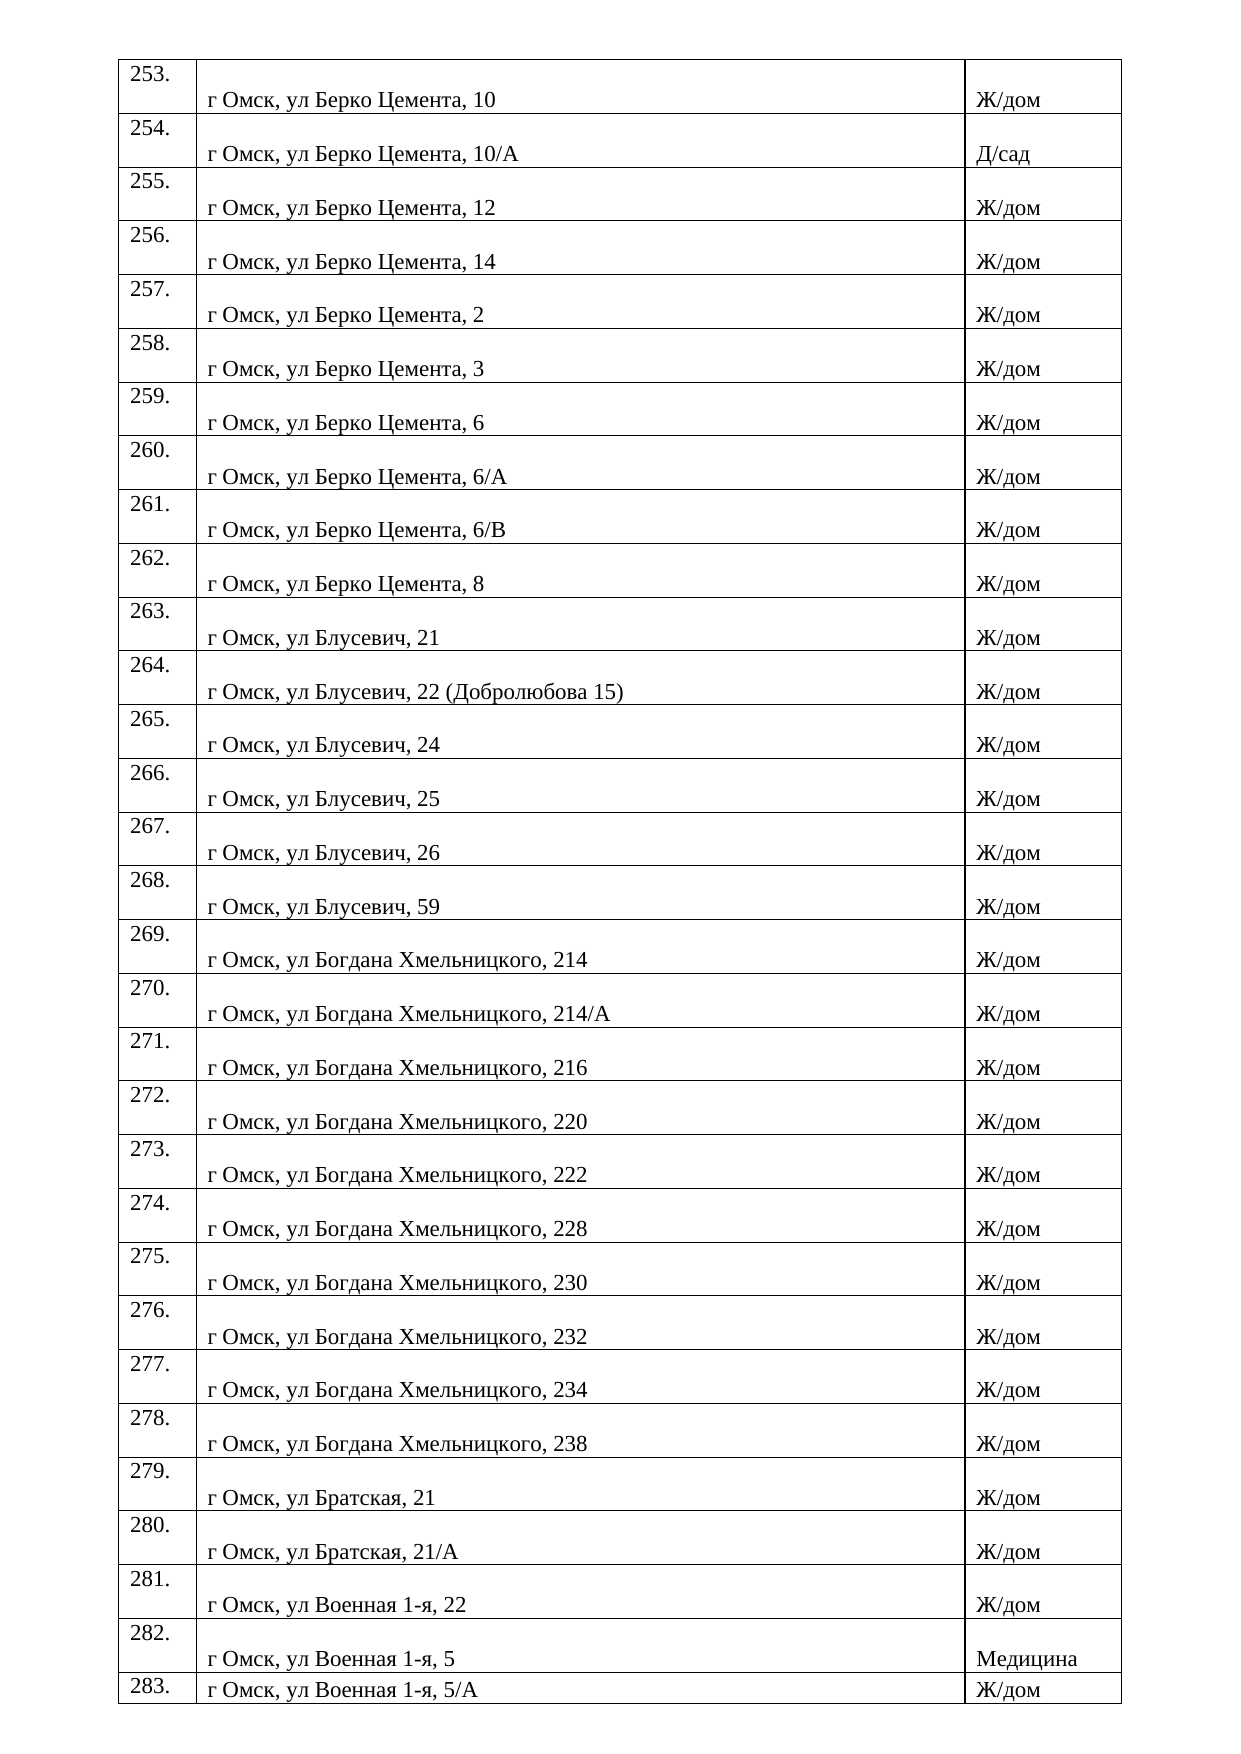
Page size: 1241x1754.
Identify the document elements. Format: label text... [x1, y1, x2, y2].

table_cell г Омск, ул Богдана Хмельницкого, 228 [197, 1189, 964, 1242]
table_cell Ж/дом [966, 759, 1121, 812]
table_cell Ж/дом [966, 544, 1121, 597]
table_cell г Омск, ул Берко Цемента, 8 [197, 544, 964, 597]
table_cell г Омск, ул Богдана Хмельницкого, 234 [197, 1350, 964, 1403]
table_cell [119, 168, 196, 220]
table_cell Ж/дом [966, 1189, 1121, 1242]
table_cell г Омск, ул Братская, 21 [197, 1458, 964, 1510]
table_cell Ж/дом [966, 1296, 1121, 1349]
table_cell [119, 275, 196, 328]
table_cell [119, 1565, 196, 1618]
table_cell г Омск, ул Богдана Хмельницкого, 214/А [197, 974, 964, 1027]
table_cell [119, 974, 196, 1027]
table_cell г Омск, ул Блусевич, 26 [197, 813, 964, 865]
table_cell г Омск, ул Богдана Хмельницкого, 214 [197, 920, 964, 973]
table_cell Д/сад [966, 114, 1121, 167]
table_cell г Омск, ул Блусевич, 59 [197, 866, 964, 919]
table_cell Ж/дом [966, 490, 1121, 543]
table_cell [119, 221, 196, 274]
table_cell г Омск, ул Берко Цемента, 10/А [197, 114, 964, 167]
table_cell Ж/дом [966, 1458, 1121, 1510]
table_cell [119, 1081, 196, 1134]
table_cell г Омск, ул Блусевич, 24 [197, 705, 964, 758]
table_cell [119, 490, 196, 543]
table_cell [119, 813, 196, 865]
table_cell г Омск, ул Блусевич, 25 [197, 759, 964, 812]
table_cell г Омск, ул Богдана Хмельницкого, 232 [197, 1296, 964, 1349]
table_cell [119, 1189, 196, 1242]
table_cell [119, 759, 196, 812]
table_cell Ж/дом [966, 383, 1121, 435]
table_cell г Омск, ул Берко Цемента, 12 [197, 168, 964, 220]
table_cell г Омск, ул Берко Цемента, 6 [197, 383, 964, 435]
table_cell Ж/дом [966, 1565, 1121, 1618]
table_cell [119, 1619, 196, 1672]
table_cell Ж/дом [966, 1350, 1121, 1403]
table_cell Ж/дом [966, 974, 1121, 1027]
table_cell [119, 1243, 196, 1295]
table_cell Ж/дом [966, 705, 1121, 758]
table_cell [119, 1458, 196, 1510]
table_cell г Омск, ул Богдана Хмельницкого, 216 [197, 1028, 964, 1080]
table_cell [119, 60, 196, 113]
table_cell [119, 1511, 196, 1564]
table_cell Ж/дом [966, 651, 1121, 704]
table_cell [119, 651, 196, 704]
table_cell [119, 436, 196, 489]
table_cell Ж/дом [966, 1404, 1121, 1457]
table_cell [197, 1673, 964, 1703]
table_cell [119, 598, 196, 650]
table_cell г Омск, ул Берко Цемента, 10 [197, 60, 964, 113]
table_cell [119, 1296, 196, 1349]
table_cell г Омск, ул Берко Цемента, 6/А [197, 436, 964, 489]
table_cell Ж/дом [966, 329, 1121, 382]
table_cell Ж/дом [966, 1673, 1121, 1703]
table_cell г Омск, ул Богдана Хмельницкого, 222 [197, 1135, 964, 1188]
table_cell г Омск, ул Богдана Хмельницкого, 220 [197, 1081, 964, 1134]
table_cell Ж/дом [966, 813, 1121, 865]
table_cell [119, 866, 196, 919]
table_cell г Омск, ул Братская, 21/А [197, 1511, 964, 1564]
table_cell [119, 544, 196, 597]
table_cell г Омск, ул Богдана Хмельницкого, 238 [197, 1404, 964, 1457]
table_cell Ж/дом [966, 920, 1121, 973]
table_cell Ж/дом [966, 1028, 1121, 1080]
table_cell г Омск, ул Богдана Хмельницкого, 230 [197, 1243, 964, 1295]
table_cell Ж/дом [966, 221, 1121, 274]
table_cell [119, 114, 196, 167]
table_cell [119, 705, 196, 758]
table_cell [119, 920, 196, 973]
table_cell Ж/дом [966, 60, 1121, 113]
table_cell г Омск, ул Берко Цемента, 6/В [197, 490, 964, 543]
table_cell [119, 1028, 196, 1080]
table_cell Ж/дом [966, 168, 1121, 220]
table_cell г Омск, ул Военная 1-я, 5 [197, 1619, 964, 1672]
table_cell Ж/дом [966, 275, 1121, 328]
table_cell Ж/дом [966, 436, 1121, 489]
table_cell Ж/дом [966, 1511, 1121, 1564]
table_cell [119, 1135, 196, 1188]
table_cell г Омск, ул Блусевич, 21 [197, 598, 964, 650]
table_cell г Омск, ул Берко Цемента, 14 [197, 221, 964, 274]
table_cell [119, 1673, 196, 1703]
table_cell Медицина [966, 1619, 1121, 1672]
table_cell г Омск, ул Берко Цемента, 2 [197, 275, 964, 328]
table_cell [119, 383, 196, 435]
table_cell г Омск, ул Берко Цемента, 3 [197, 329, 964, 382]
table_cell г Омск, ул Военная 1-я, 22 [197, 1565, 964, 1618]
table_cell Ж/дом [966, 1081, 1121, 1134]
table_cell Ж/дом [966, 866, 1121, 919]
table_cell г Омск, ул Блусевич, 22 (Добролюбова 15) [197, 651, 964, 704]
table_cell Ж/дом [966, 1243, 1121, 1295]
table_cell Ж/дом [966, 1135, 1121, 1188]
table_cell [119, 329, 196, 382]
table_cell [119, 1404, 196, 1457]
table_cell Ж/дом [966, 598, 1121, 650]
table_cell [119, 1350, 196, 1403]
